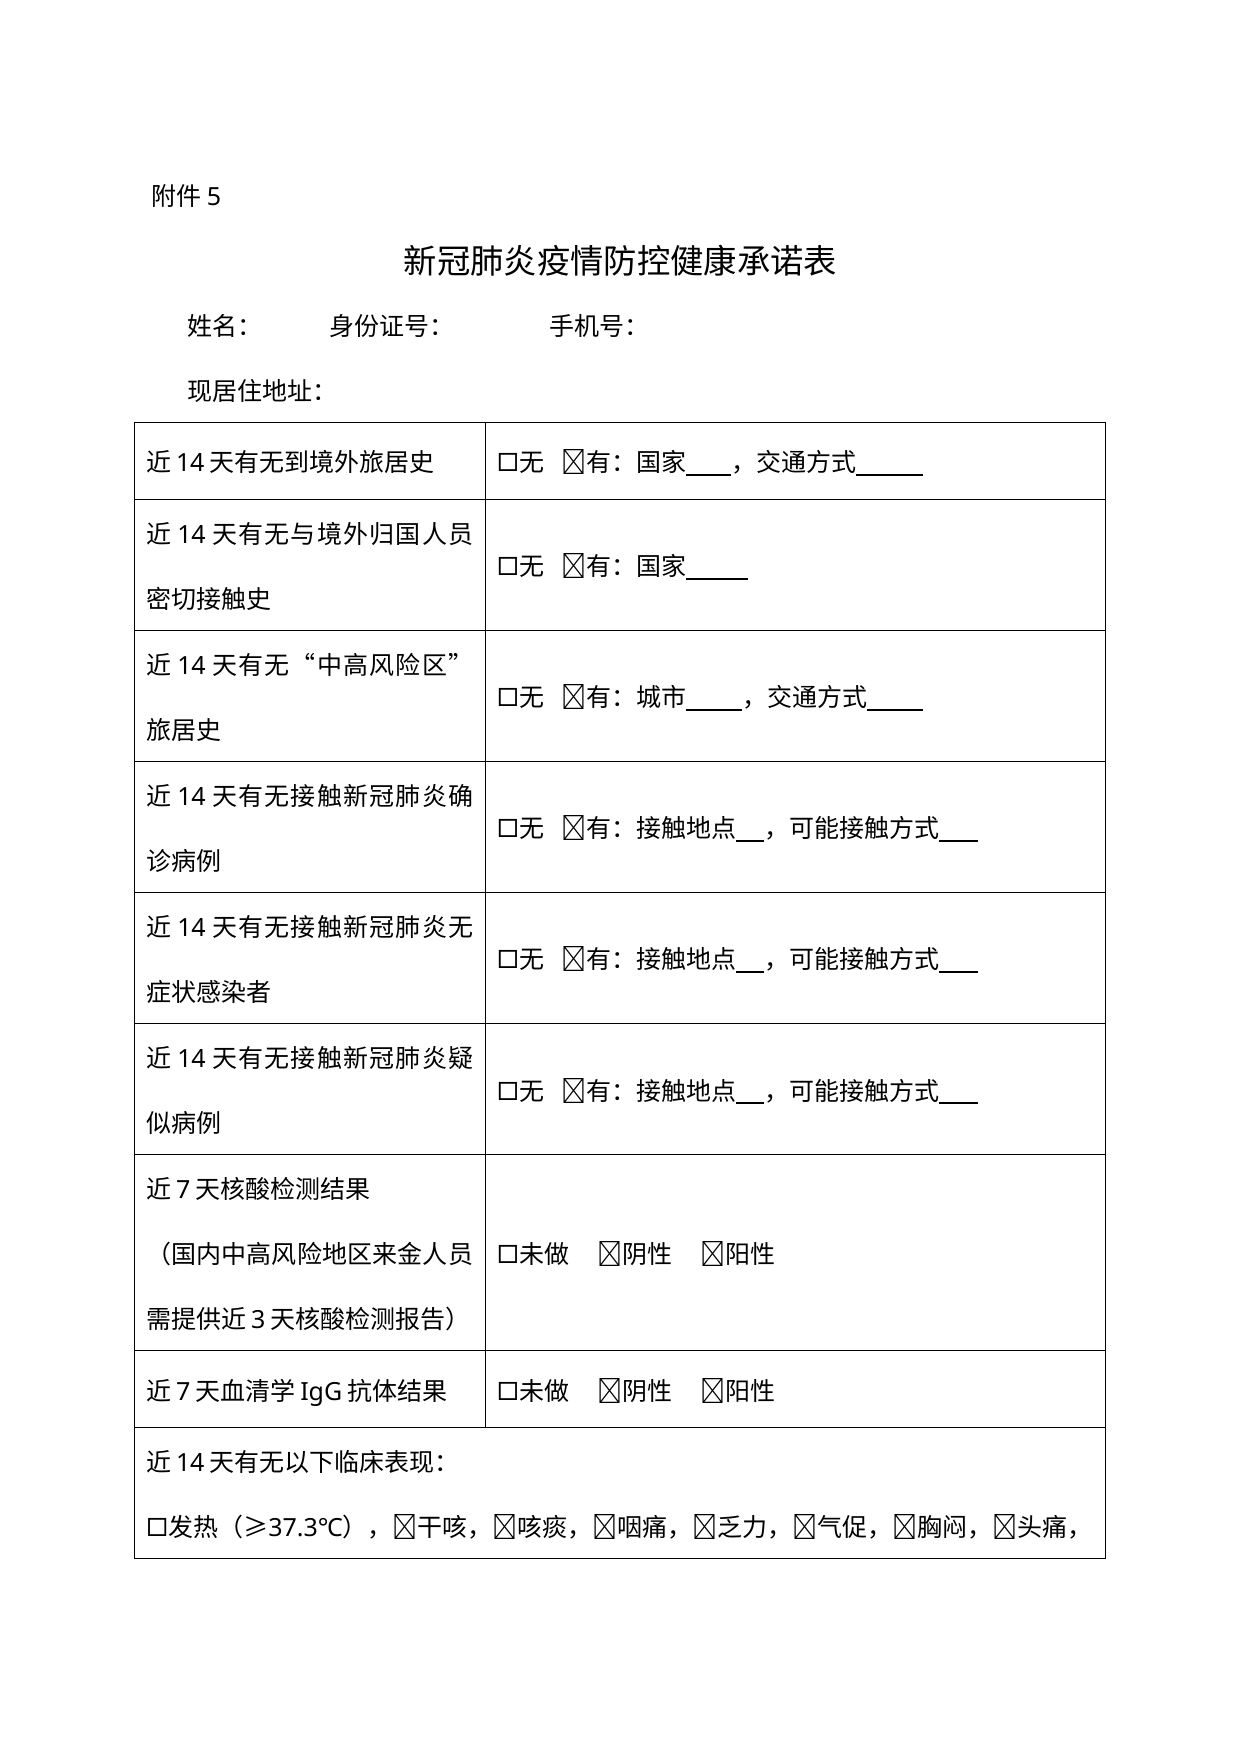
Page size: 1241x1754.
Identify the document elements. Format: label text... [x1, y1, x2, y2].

table_cell 近7天血清学IgG抗体结果 [135, 1351, 485, 1427]
table_cell 无 有：接触地点 ，可能接触方式 [486, 762, 1105, 892]
table_cell 无 有：城市 ，交通方式 [486, 631, 1105, 761]
text 附件5 [152, 162, 1053, 227]
table_cell 无 有：国家 [486, 500, 1105, 630]
table_cell 无 有：接触地点 ，可能接触方式 [486, 893, 1105, 1023]
table_header 近14天有无到境外旅居史 [135, 423, 485, 499]
text 现居住地址： [187, 357, 1053, 422]
table_cell 未做 阴性 阳性 [486, 1351, 1105, 1427]
table_cell 近14天有无接触新冠肺炎疑似病例 [135, 1024, 485, 1154]
table_cell 近14天有无与境外归国人员密切接触史 [135, 500, 485, 630]
table_header 无 有：国家 ，交通方式 [486, 423, 1105, 499]
table_cell 近14天有无接触新冠肺炎无症状感染者 [135, 893, 485, 1023]
table_cell 无 有：接触地点 ，可能接触方式 [486, 1024, 1105, 1154]
text 姓名： 身份证号： 手机号： [187, 292, 1053, 357]
table_cell 未做 阴性 阳性 [486, 1155, 1105, 1350]
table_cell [135, 1428, 1105, 1558]
table_cell 近7天核酸检测结果 （国内中高风险地区来金人员需提供近3天核酸检测报告） [135, 1155, 485, 1350]
table_cell 近14天有无接触新冠肺炎确诊病例 [135, 762, 485, 892]
table_cell 近14天有无“中高风险区”旅居史 [135, 631, 485, 761]
text 新冠肺炎疫情防控健康承诺表 [187, 227, 1053, 292]
